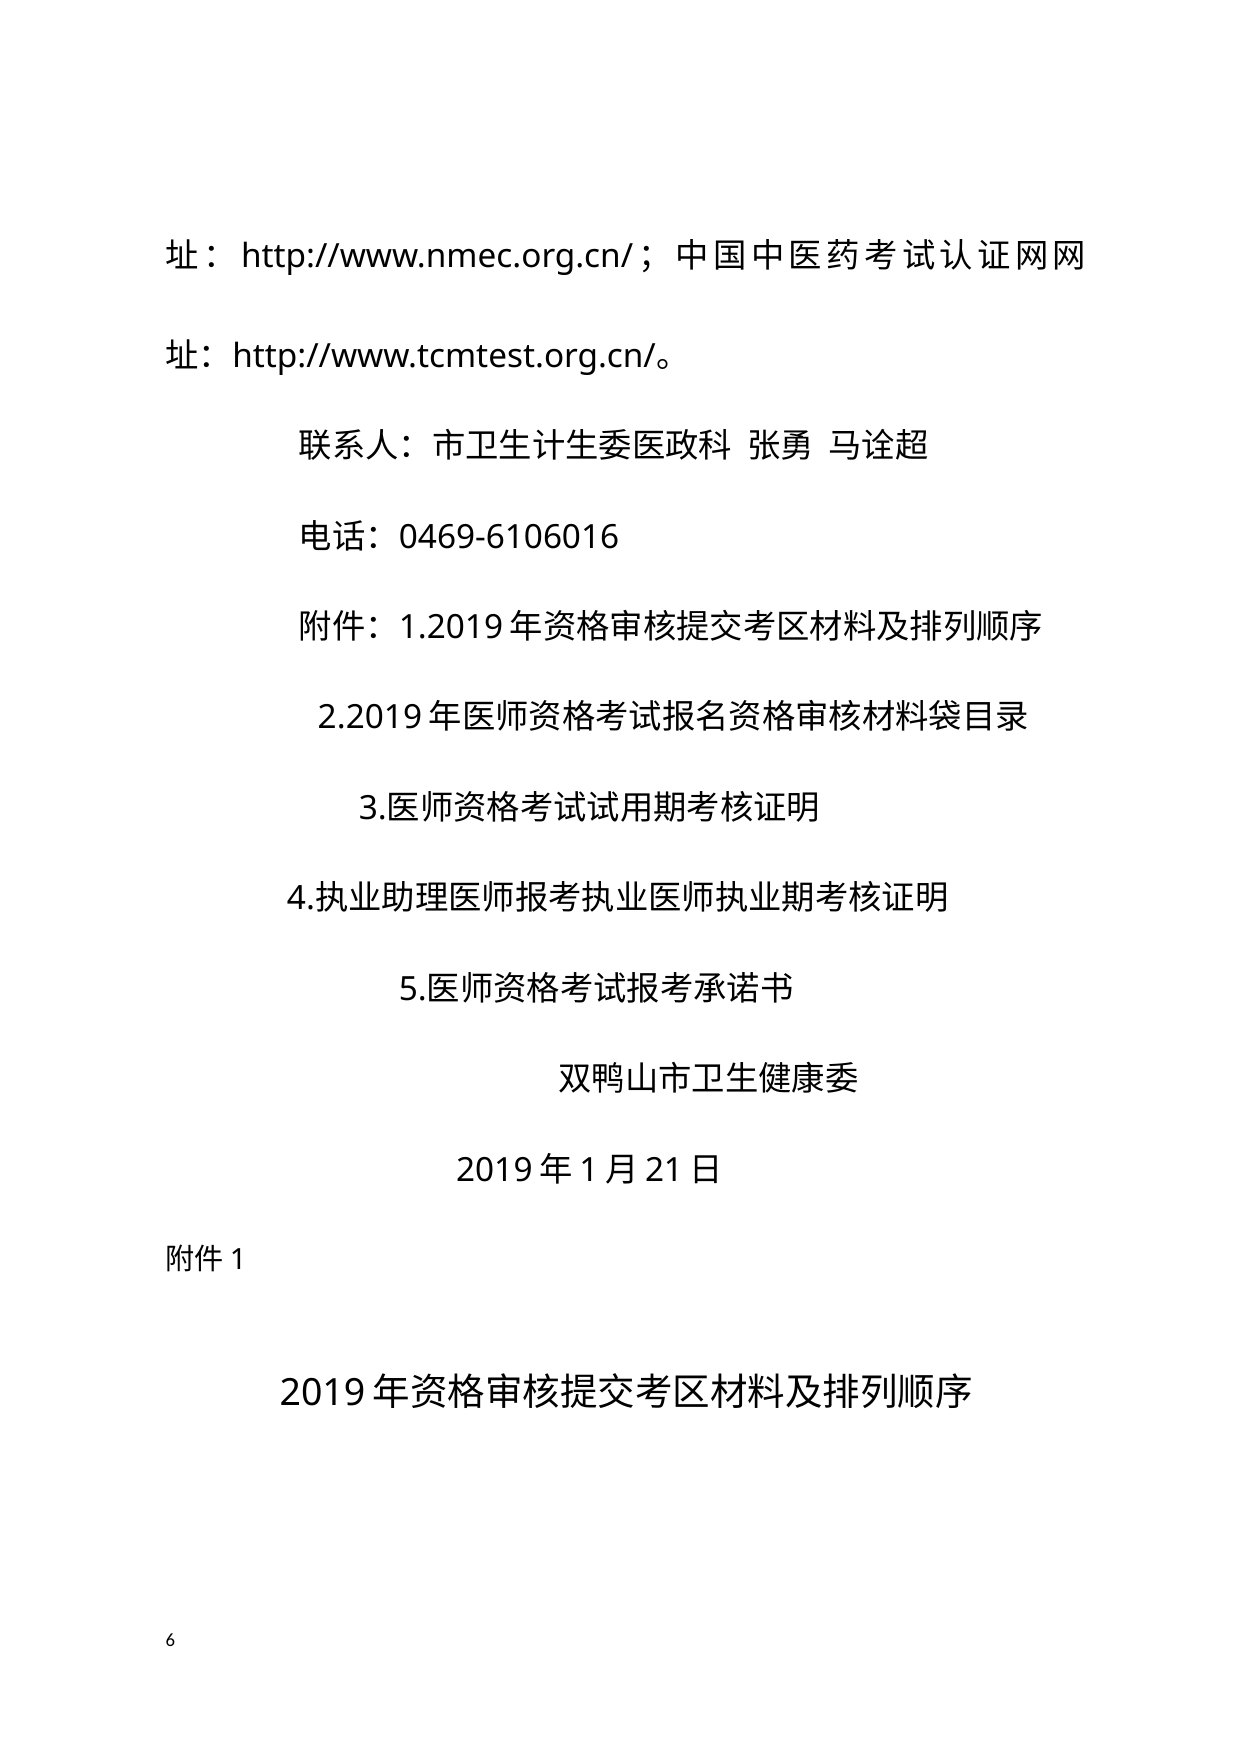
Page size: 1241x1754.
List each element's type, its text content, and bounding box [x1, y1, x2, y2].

text 3.医师资格考试试用期考核证明 [165, 772, 1087, 838]
text 5.医师资格考试报考承诺书 [165, 953, 1087, 1019]
text 双鸭山市卫生健康委 [165, 1043, 1087, 1109]
text 2019年1月21日 [165, 1133, 1070, 1200]
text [165, 220, 1087, 386]
text 电话：0469-6106016 [165, 501, 1087, 567]
text 2019年资格审核提交考区材料及排列顺序 [165, 1356, 1087, 1423]
text 4.执业助理医师报考执业医师执业期考核证明 [165, 862, 1087, 928]
text 联系人：市卫生计生委医政科 张勇 马诠超 [165, 410, 1087, 476]
text 附件1 [165, 1224, 1087, 1290]
text 附件：1.2019年资格审核提交考区材料及排列顺序 [165, 591, 1087, 657]
text 2.2019年医师资格考试报名资格审核材料袋目录 [165, 681, 1087, 748]
